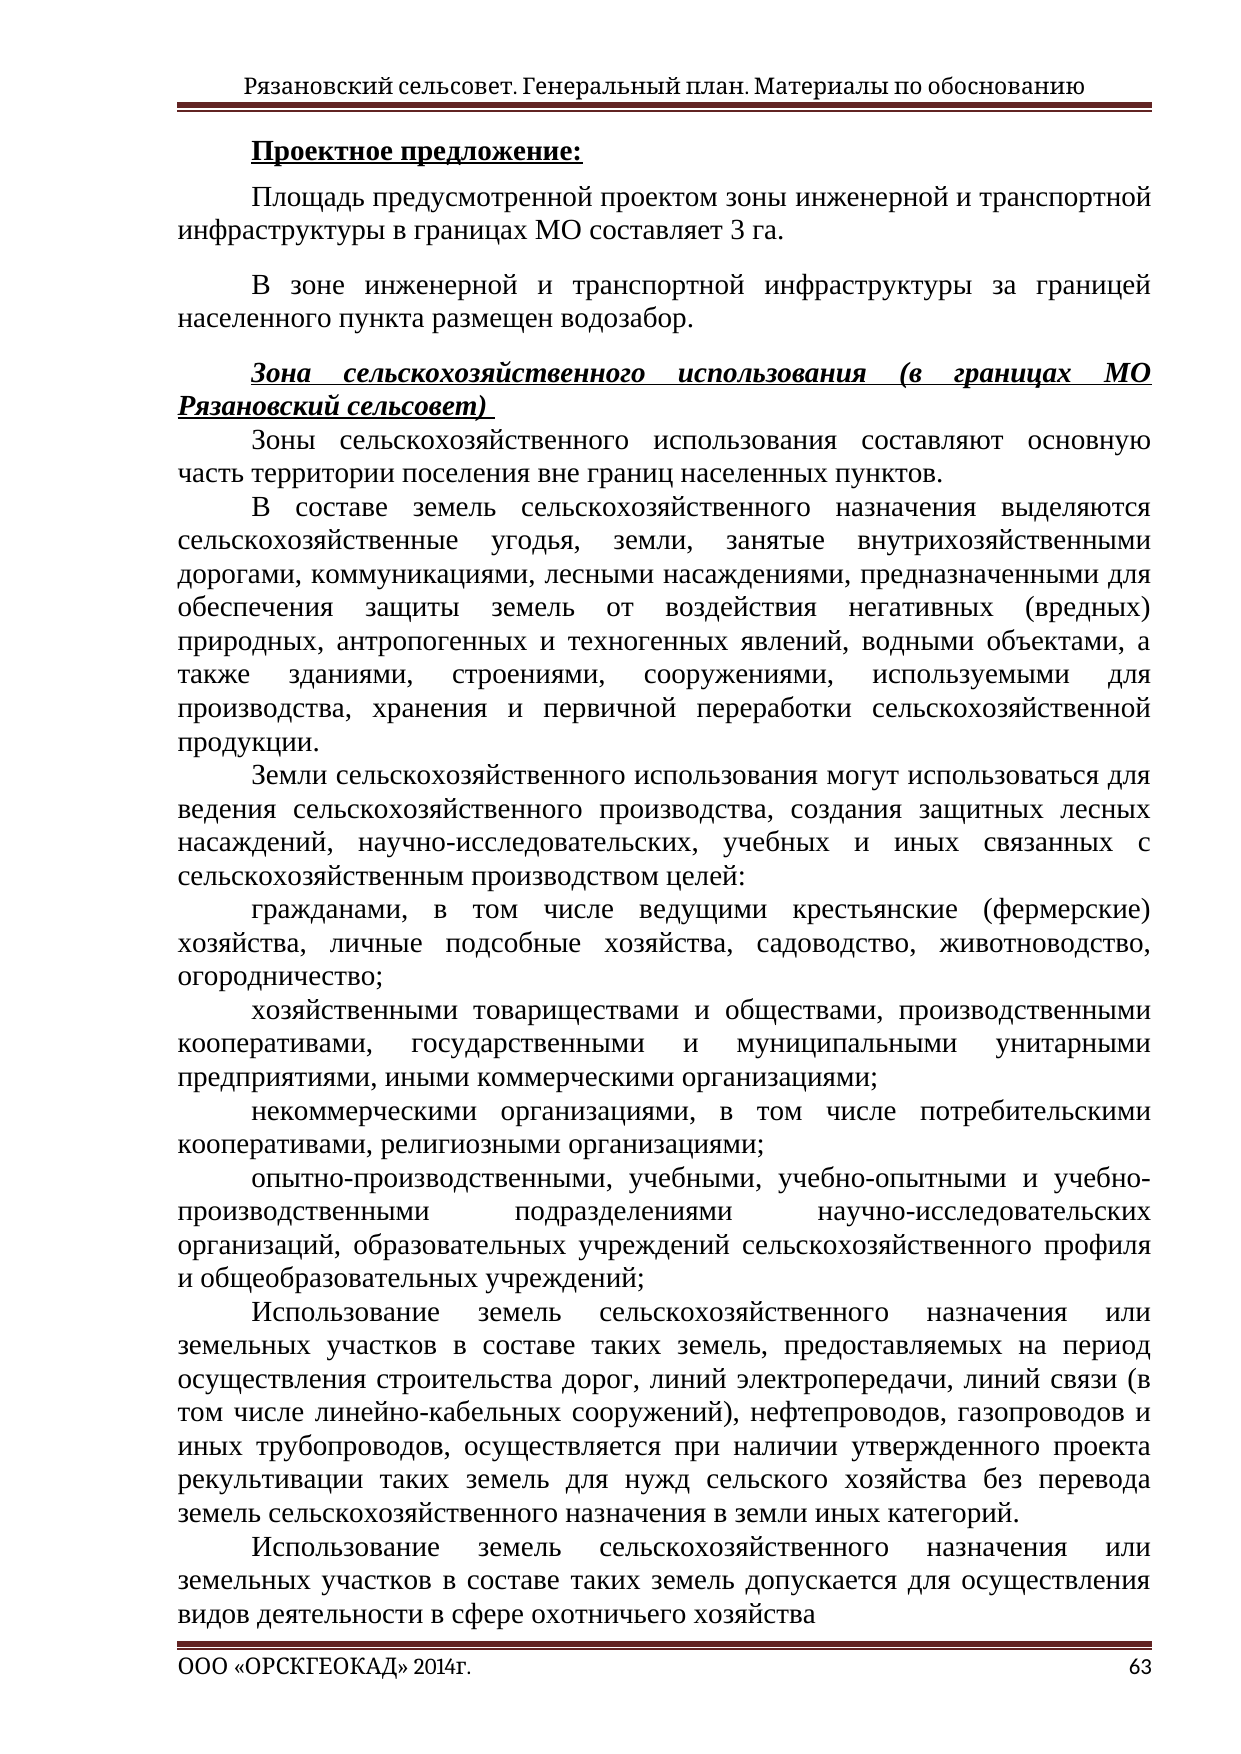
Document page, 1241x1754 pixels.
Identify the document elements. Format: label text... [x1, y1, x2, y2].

list Земли сельскохозяйственного использования могут использоваться для ведения сельскохозяйственного производства, создания защитных лесных насаждений, научно-исследовательских, учебных и иных связанных с сельскохозяйственным производством целей: [177, 757, 1152, 891]
list В составе земель сельскохозяйственного назначения выделяются сельскохозяйственные угодья, земли, занятые внутрихозяйственными дорогами, коммуникациями, лесными насаждениями, предназначенными для обеспечения защиты земель от воздействия негативных (вредных) природных, антропогенных и техногенных явлений, водными объектами, а также зданиями, строениями, сооружениями, используемыми для производства, хранения и первичной переработки сельскохозяйственной продукции. [177, 489, 1152, 757]
list Зоны сельскохозяйственного использования составляют основную часть территории поселения вне границ населенных пунктов. [177, 422, 1152, 489]
list Зона сельскохозяйственного использования (в границах МО Рязановский сельсовет) [177, 355, 1152, 422]
list Использование земель сельскохозяйственного назначения или земельных участков в составе таких земель, предоставляемых на период осуществления строительства дорог, линий электропередачи, линий связи (в том числе линейно-кабельных сооружений), нефтепроводов, газопроводов и иных трубопроводов, осуществляется при наличии утвержденного проекта рекультивации таких земель для нужд сельского хозяйства без перевода земель сельскохозяйственного назначения в земли иных категорий. [177, 1294, 1152, 1529]
list опытно-производственными, учебными, учебно-опытными и учебно-производственными подразделениями научно-исследовательских организаций, образовательных учреждений сельскохозяйственного профиля и общеобразовательных учреждений; [177, 1160, 1152, 1294]
list хозяйственными товариществами и обществами, производственными кооперативами, государственными и муниципальными унитарными предприятиями, иными коммерческими организациями; [177, 992, 1152, 1093]
list гражданами, в том числе ведущими крестьянские (фермерские) хозяйства, личные подсобные хозяйства, садоводство, животноводство, огородничество; [177, 891, 1152, 992]
text В зоне инженерной и транспортной инфраструктуры за границей населенного пункта размещен водозабор. [177, 267, 1152, 334]
text Проектное предложение: [251, 133, 1152, 166]
text Использование земель сельскохозяйственного назначения или земельных участков в составе таких земель допускается для осуществления видов деятельности в сфере охотничьего хозяйства [177, 1529, 1152, 1629]
text Площадь предусмотренной проектом зоны инженерной и транспортной инфраструктуры в границах МО составляет 3 га. [177, 179, 1152, 246]
list некоммерческими организациями, в том числе потребительскими кооперативами, религиозными организациями; [177, 1093, 1152, 1160]
